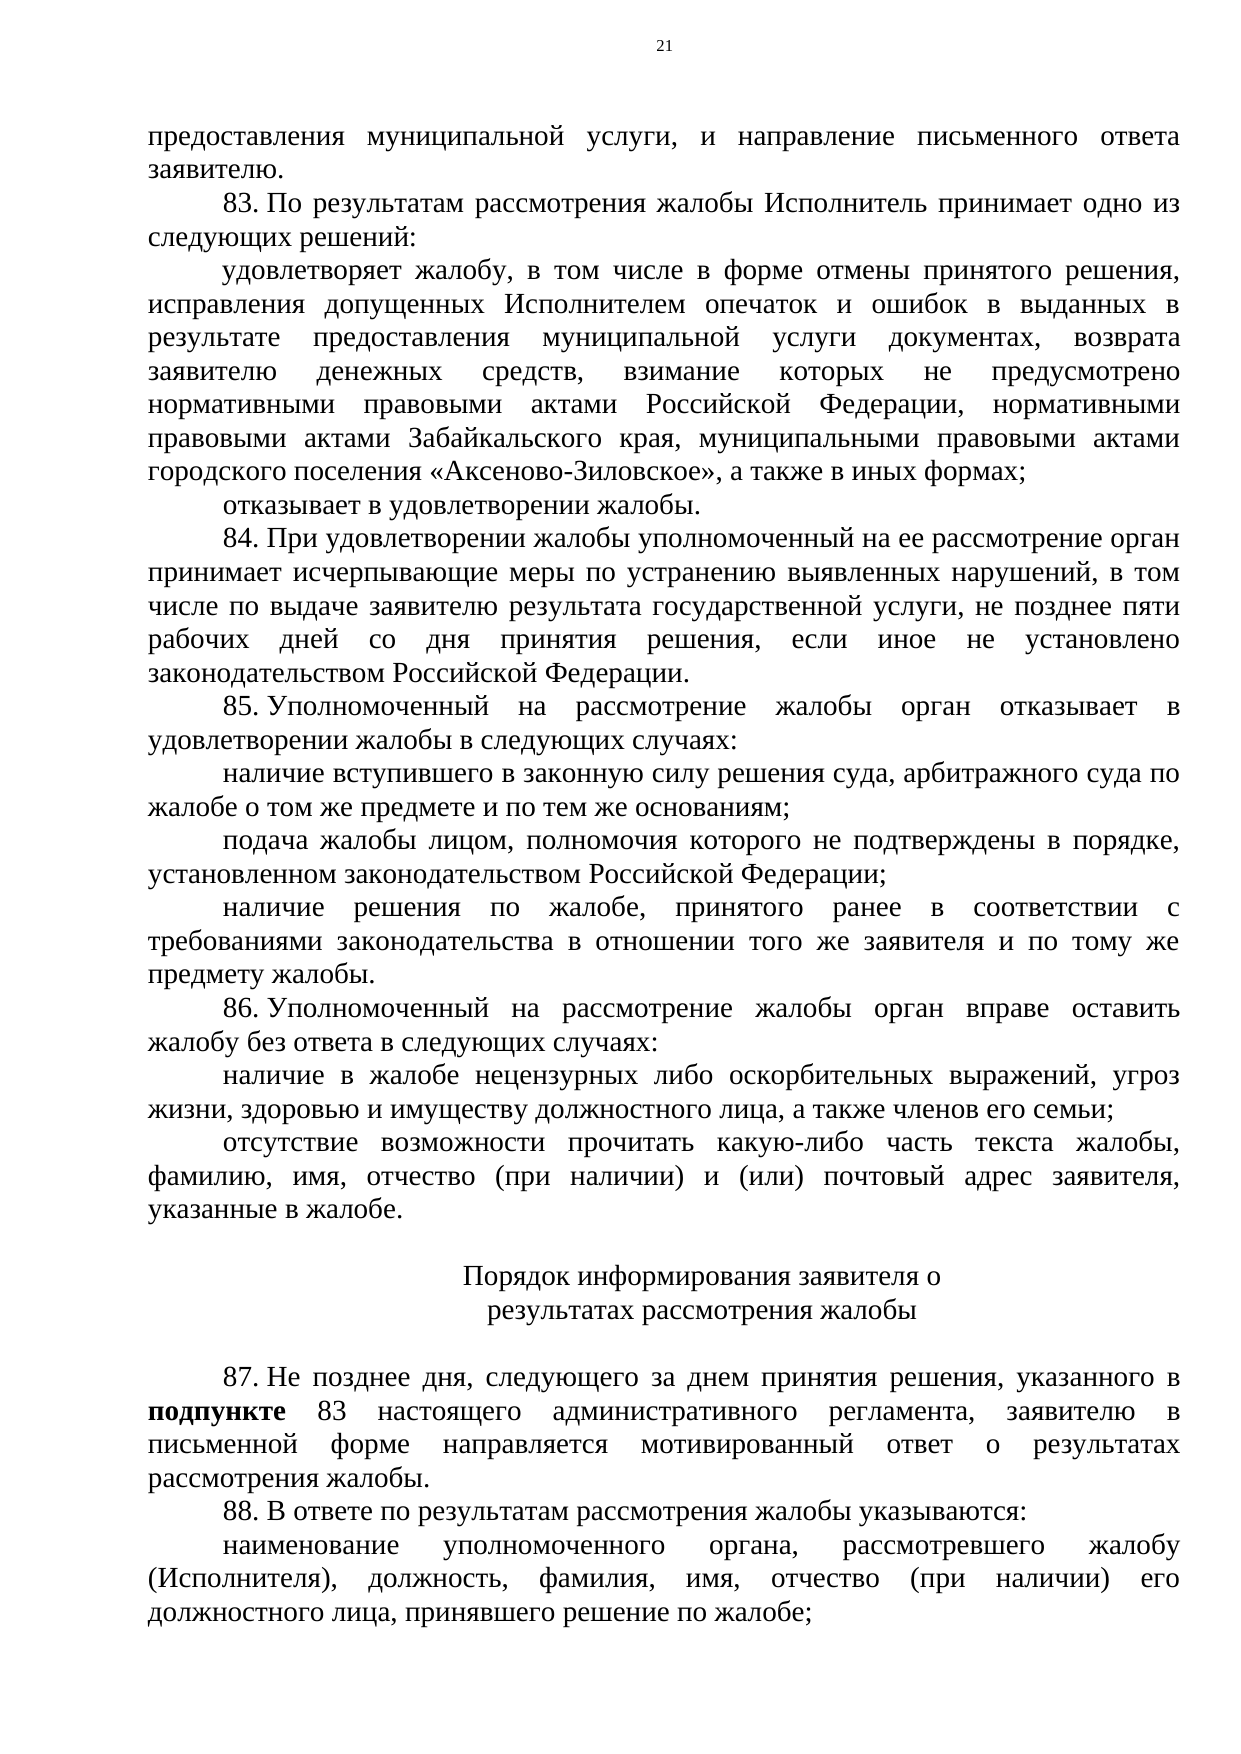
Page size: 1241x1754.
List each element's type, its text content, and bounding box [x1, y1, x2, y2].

text наличие вступившего в законную силу решения суда, арбитражного суда по жалобе о том же предмете и по тем же основаниям; [148, 755, 1181, 822]
text наименование уполномоченного органа, рассмотревшего жалобу (Исполнителя), должность, фамилия, имя, отчество (при наличии) его должностного лица, принявшего решение по жалобе; [148, 1527, 1181, 1627]
text отсутствие возможности прочитать какую-либо часть текста жалобы, фамилию, имя, отчество (при наличии) и (или) почтовый адрес заявителя, указанные в жалобе. [148, 1124, 1181, 1225]
text отказывает в удовлетворении жалобы. [148, 487, 1181, 521]
text 87. Не позднее дня, следующего за днем принятия решения, указанного в подпункте 83 настоящего административного регламента, заявителю в письменной форме направляется мотивированный ответ о результатах рассмотрения жалобы. [148, 1359, 1181, 1493]
text 86. Уполномоченный на рассмотрение жалобы орган вправе оставить жалобу без ответа в следующих случаях: [148, 990, 1181, 1057]
text 83. По результатам рассмотрения жалобы Исполнитель принимает одно из следующих решений: [148, 185, 1181, 252]
text удовлетворяет жалобу, в том числе в форме отмены принятого решения, исправления допущенных Исполнителем опечаток и ошибок в выданных в результате предоставления муниципальной услуги документах, возврата заявителю денежных средств, взимание которых не предусмотрено нормативными правовыми актами Российской Федерации, нормативными правовыми актами Забайкальского края, муниципальными правовыми актами городского поселения «Аксеново-Зиловское», а также в иных формах; [148, 252, 1181, 487]
text 88. В ответе по результатам рассмотрения жалобы указываются: [148, 1493, 1181, 1527]
text 84. При удовлетворении жалобы уполномоченный на ее рассмотрение орган принимает исчерпывающие меры по устранению выявленных нарушений, в том числе по выдаче заявителю результата государственной услуги, не позднее пяти рабочих дней со дня принятия решения, если иное не установлено законодательством Российской Федерации. [148, 521, 1181, 688]
text результатах рассмотрения жалобы [148, 1292, 1181, 1326]
text наличие решения по жалобе, принятого ранее в соответствии с требованиями законодательства в отношении того же заявителя и по тому же предмету жалобы. [148, 889, 1181, 990]
text подача жалобы лицом, полномочия которого не подтверждены в порядке, установленном законодательством Российской Федерации; [148, 822, 1181, 889]
text 85. Уполномоченный на рассмотрение жалобы орган отказывает в удовлетворении жалобы в следующих случаях: [148, 688, 1181, 755]
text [148, 118, 1181, 185]
text наличие в жалобе нецензурных либо оскорбительных выражений, угроз жизни, здоровью и имуществу должностного лица, а также членов его семьи; [148, 1057, 1181, 1124]
text Порядок информирования заявителя о [148, 1258, 1181, 1292]
